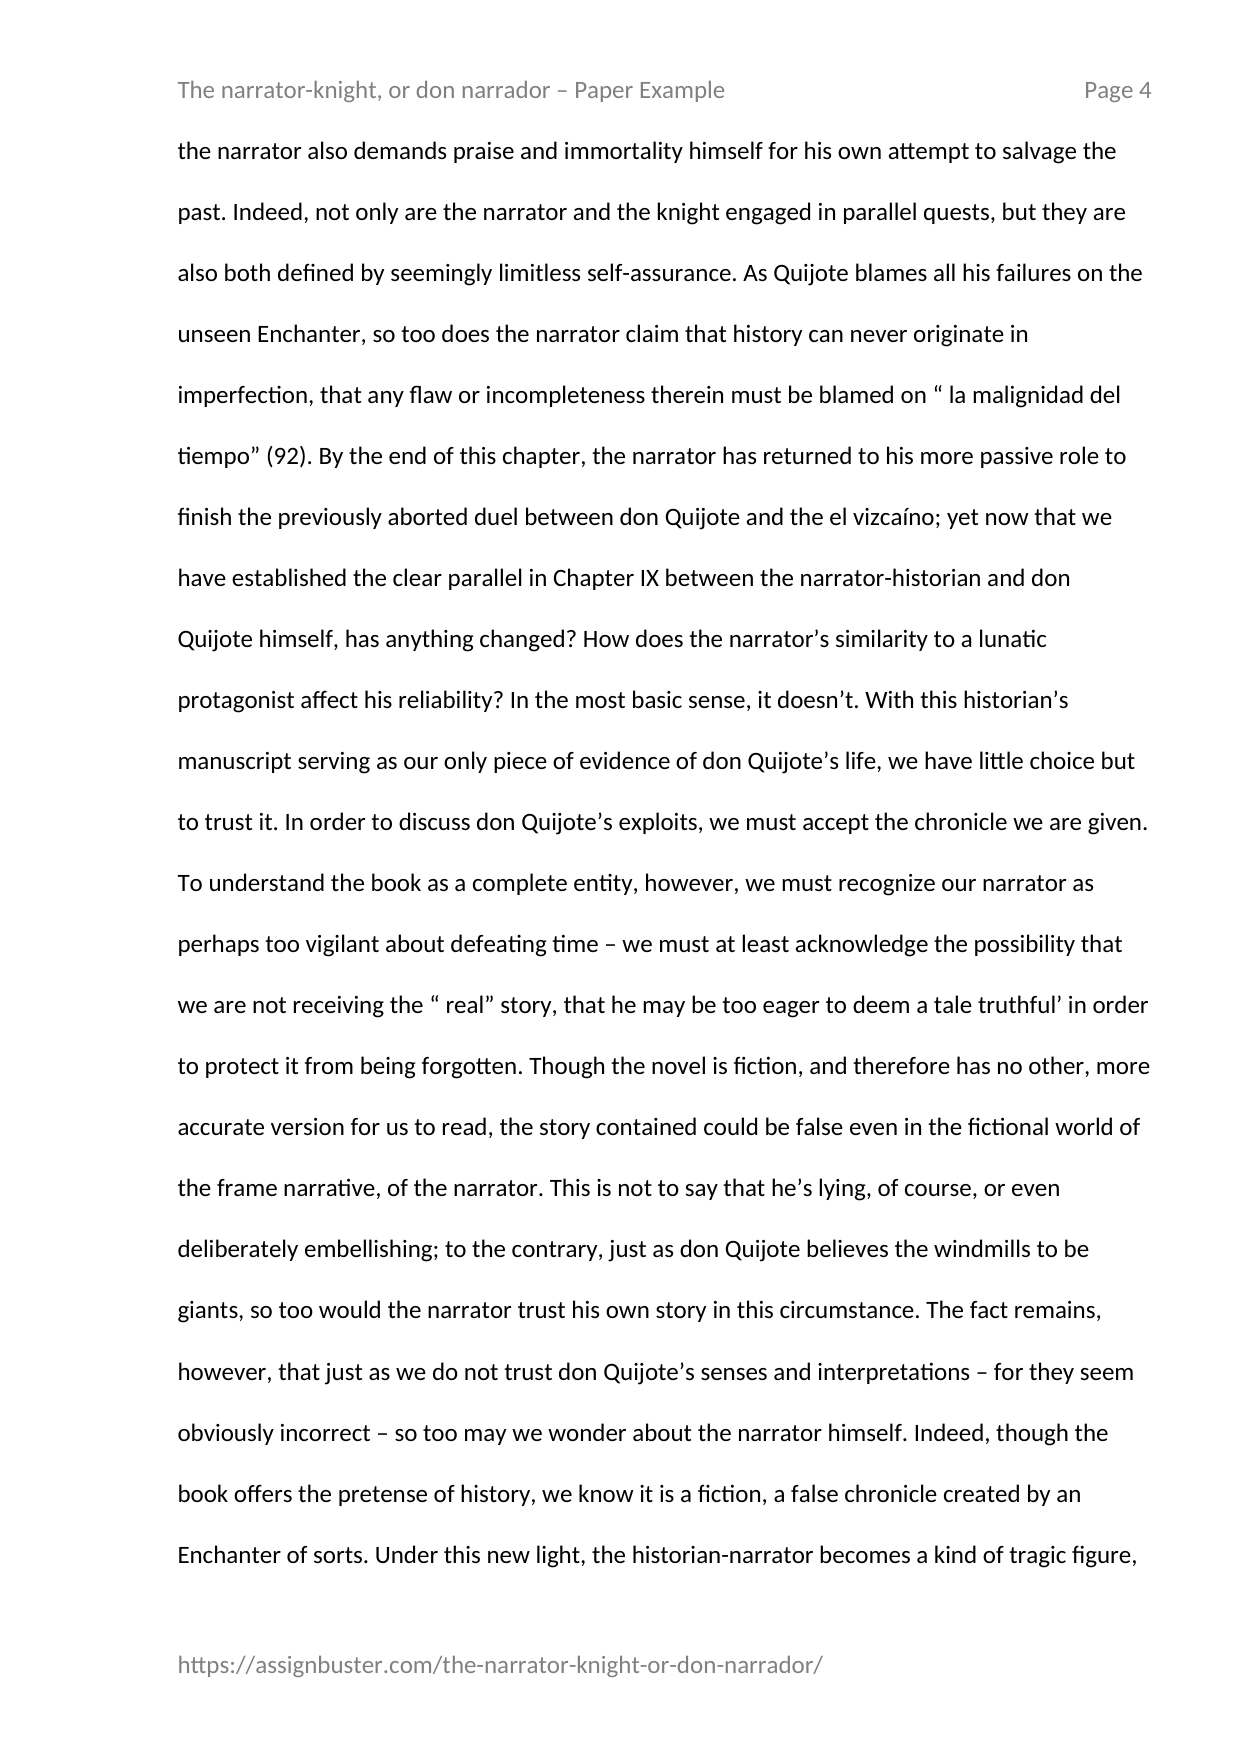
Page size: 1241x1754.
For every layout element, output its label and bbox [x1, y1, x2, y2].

text [177, 135, 1152, 1569]
